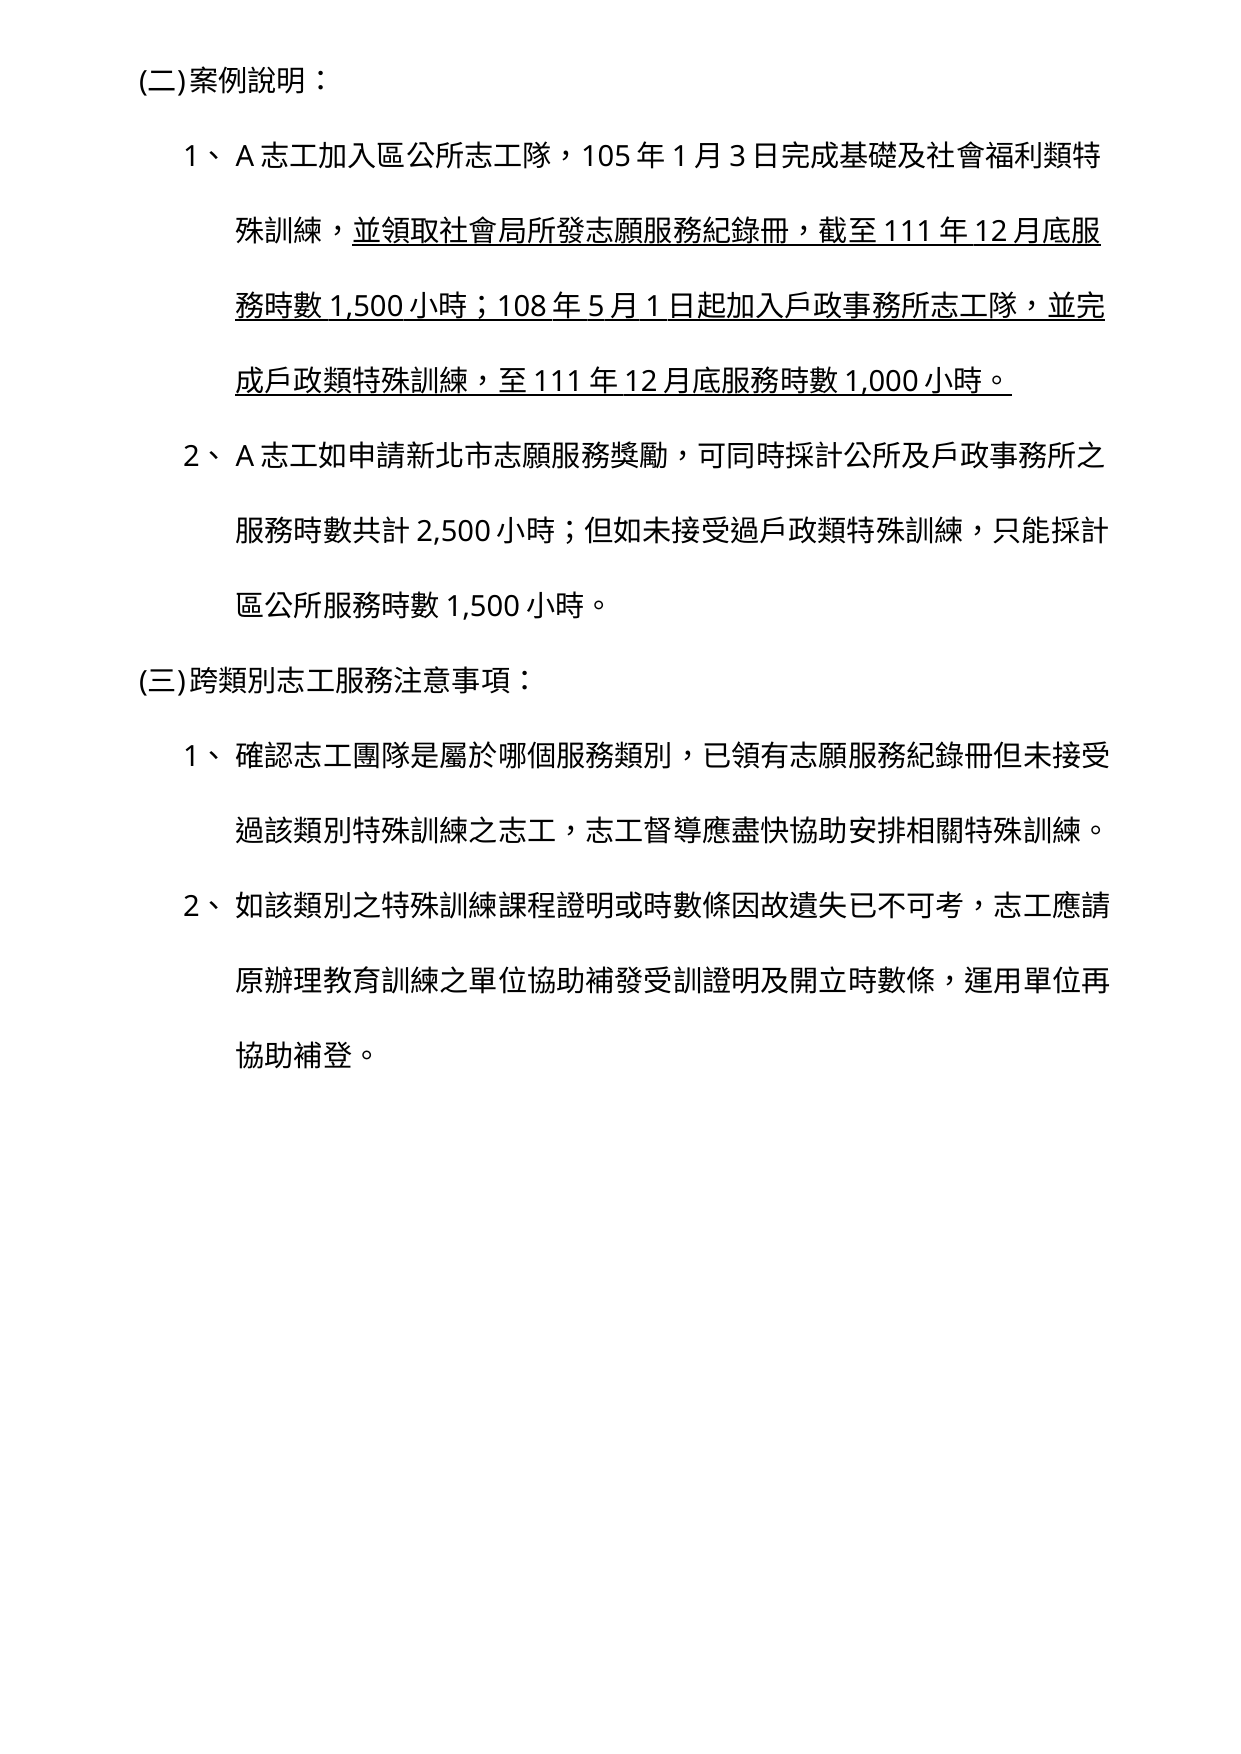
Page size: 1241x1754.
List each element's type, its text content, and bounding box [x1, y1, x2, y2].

list A志工如申請新北市志願服務獎勵，可同時採計公所及戶政事務所之服務時數共計2,500小時；但如未接受過戶政類特殊訓練，只能採計區公所服務時數1,500小時。 [183, 416, 1122, 641]
list 如該類別之特殊訓練課程證明或時數條因故遺失已不可考，志工應請原辦理教育訓練之單位協助補發受訓證明及開立時數條，運用單位再協助補登。 [183, 866, 1122, 1091]
list 案例說明： [139, 41, 1122, 116]
list 確認志工團隊是屬於哪個服務類別，已領有志願服務紀錄冊但未接受過該類別特殊訓練之志工，志工督導應盡快協助安排相關特殊訓練。 [183, 716, 1122, 866]
list A志工加入區公所志工隊，105年1月3日完成基礎及社會福利類特殊訓練，並領取社會局所發志願服務紀錄冊，截至111年12月底服務時數1,500小時；108年5月1日起加入戶政事務所志工隊，並完成戶政類特殊訓練，至111年12月底服務時數1,000小時。 [183, 116, 1122, 416]
list 跨類別志工服務注意事項： [139, 641, 1122, 716]
